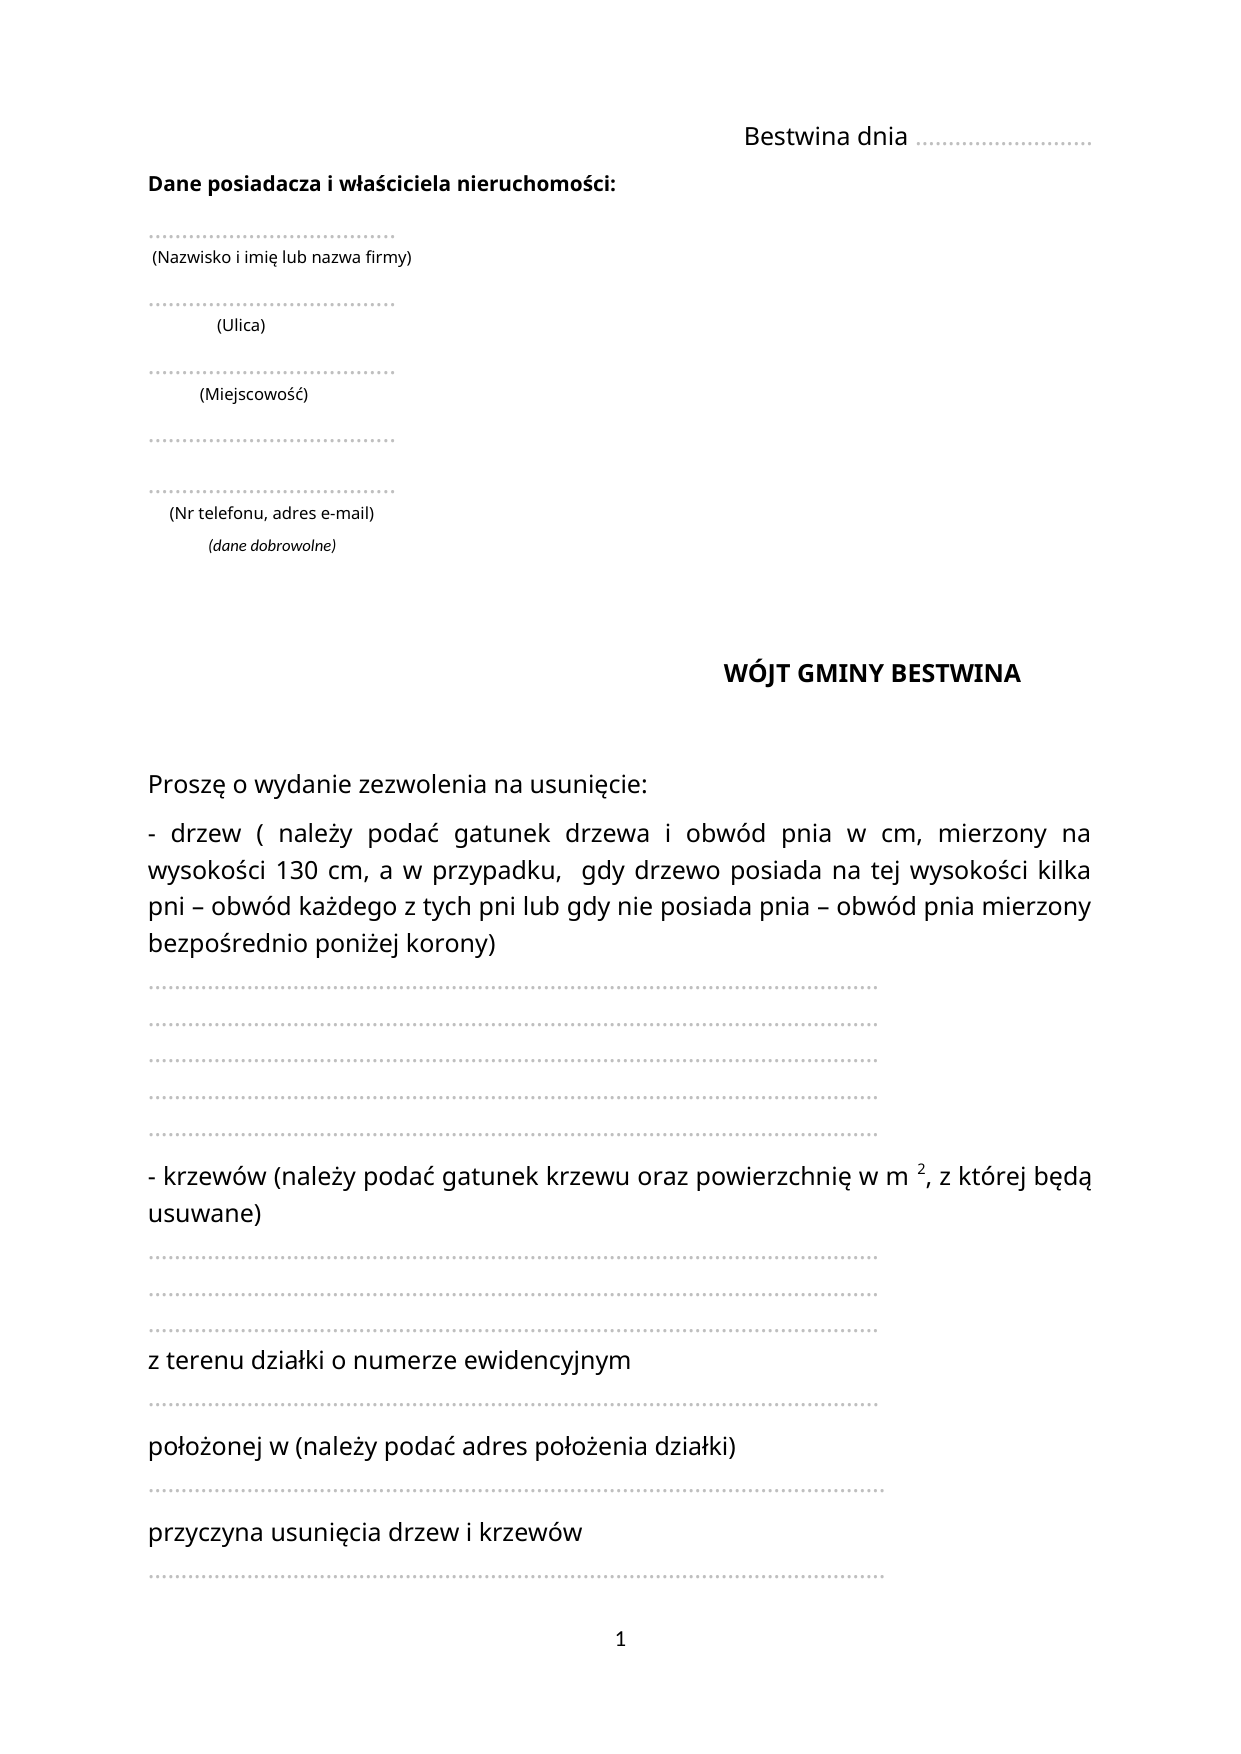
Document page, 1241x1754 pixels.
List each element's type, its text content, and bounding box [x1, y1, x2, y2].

text położonej w (należy podać adres położenia działki) …………………………………………………………………………………………………. [148, 1429, 1093, 1500]
text ………………………………………………………………………………………………… [148, 999, 1093, 1033]
text ………………………………………………………………………………………………… [148, 1110, 1093, 1144]
text - drzew ( należy podać gatunek drzewa i obwód pnia w cm, mierzony na wysokości 130 cm, a w przypadku, gdy drzewo posiada na tej wysokości kilka pni – obwód każdego z tych pni lub gdy nie posiada pnia – obwód pnia mierzony bezpośrednio poniżej korony) [148, 816, 1093, 960]
text przyczyna usunięcia drzew i krzewów …………………………………………………………………………………………………. [148, 1515, 1093, 1586]
text ………………………………………………………………………………………………… [148, 1306, 1093, 1340]
text ..................................... [148, 416, 1093, 450]
text ..................................... [148, 280, 1093, 314]
text ………………………………………………………………………………………………… [148, 1036, 1093, 1070]
text WÓJT GMINY BESTWINA [723, 656, 1093, 690]
text ..................................... [148, 467, 1093, 501]
text - krzewów (należy podać gatunek krzewu oraz powierzchnię w m 2, z której będą usuwane) [148, 1159, 1093, 1230]
text Bestwina dnia ……………………… [148, 118, 1093, 152]
text ………………………………………………………………………………………………… [148, 963, 1093, 997]
text z terenu działki o numerze ewidencyjnym ………………………………………………………………………….…………………….. [148, 1343, 1093, 1414]
text ………………………………………………………………………………………………… [148, 1232, 1093, 1267]
text Dane posiadacza i właściciela nieruchomości: [148, 169, 1093, 198]
text ………………………………………………………………………………………………… [148, 1269, 1093, 1303]
text (Ulica) [148, 314, 1093, 337]
text (Miejscowość) [148, 382, 1093, 405]
text ………………………………………………………………………………………………… [148, 1073, 1093, 1107]
text ..................................... [148, 212, 1093, 246]
text ..................................... [148, 348, 1093, 382]
text Proszę o wydanie zezwolenia na usunięcie: [148, 766, 1093, 800]
text (Nr telefonu, adres e-mail) [148, 501, 1093, 524]
text (dane dobrowolne) [148, 535, 1093, 556]
text (Nazwisko i imię lub nazwa firmy) [148, 246, 1093, 268]
